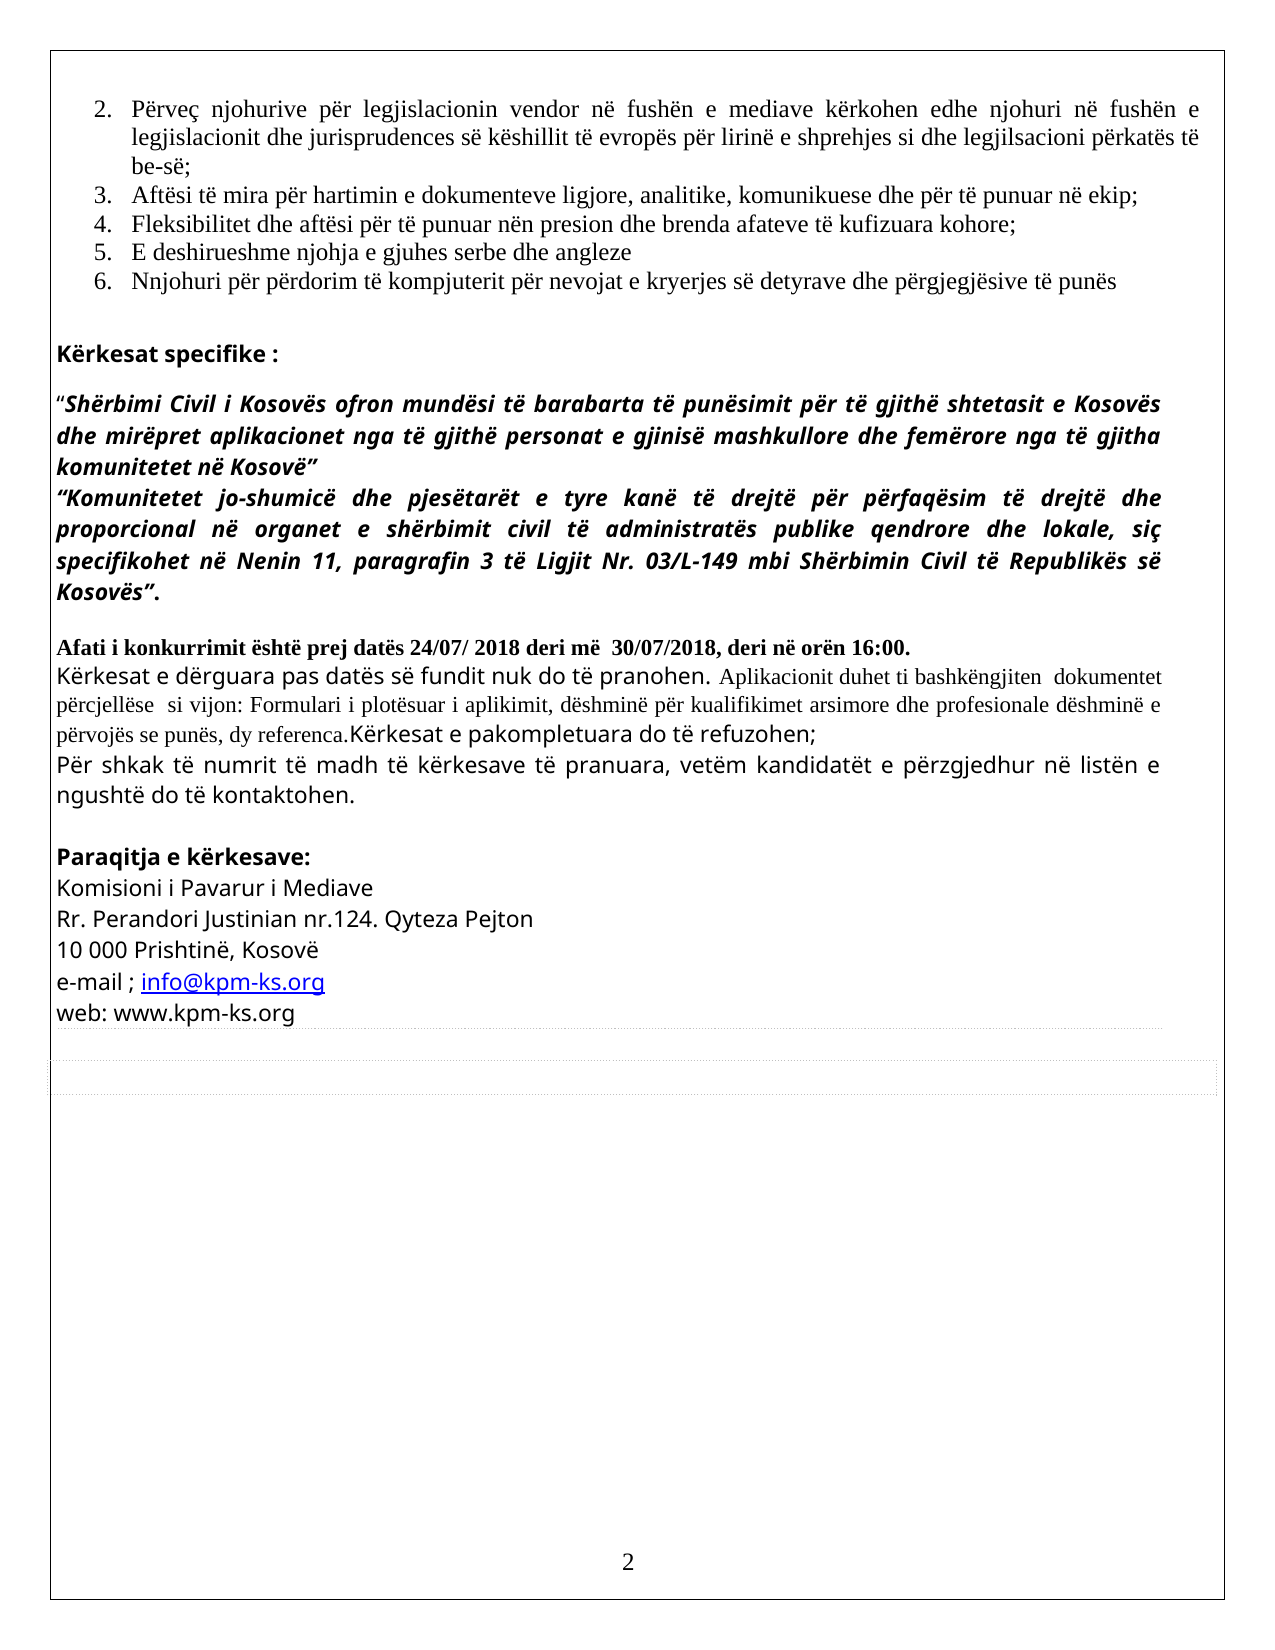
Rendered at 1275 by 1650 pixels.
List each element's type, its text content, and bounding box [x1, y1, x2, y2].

text Kërkesat e dërguara pas datës së fundit nuk do të pranohen. Aplikacionit duhet ti bashkëngjiten dokumentet përcjellëse si vijon: Formulari i plotësuar i aplikimit, dëshminë për kualifikimet arsimore dhe profesionale dëshminë e përvojës se punës, dy referenca.Kërkesat e pakompletuara do të refuzohen; [56, 660, 1162, 749]
text Afati i konkurrimit është prej datës 24/07/ 2018 deri më 30/07/2018, deri në orën 16:00. [56, 633, 1162, 660]
list Nnjohuri për përdorim të kompjuterit për nevojat e kryerjes së detyrave dhe përgjegjësive të punës [94, 266, 1200, 295]
text Kërkesat specifike : [56, 338, 1162, 369]
text Paraqitja e kërkesave: [56, 841, 1162, 872]
text web: www.kpm-ks.org [56, 997, 1162, 1029]
text “Komunitetet jo-shumicë dhe pjesëtarët e tyre kanë të drejtë për përfaqësim të drejtë dhe proporcional në organet e shërbimit civil të administratës publike qendrore dhe lokale, siç specifikohet në Nenin 11, paragrafin 3 të Ligjit Nr. 03/L-149 mbi Shërbimin Civil të Republikës së Kosovës”. [56, 482, 1162, 607]
text Për shkak të numrit të madh të kërkesave të pranuara, vetëm kandidatët e përzgjedhur në listën e ngushtë do të kontaktohen. [56, 749, 1162, 810]
text 10 000 Prishtinë, Kosovë [56, 934, 1162, 966]
text Rr. Perandori Justinian nr.124. Qyteza Pejton [56, 903, 1162, 934]
text “Shërbimi Civil i Kosovës ofron mundësi të barabarta të punësimit për të gjithë shtetasit e Kosovës dhe mirëpret aplikacionet nga të gjithë personat e gjinisë mashkullore dhe femërore nga të gjitha komunitetet në Kosovë” [56, 388, 1162, 482]
list E deshirueshme njohja e gjuhes serbe dhe angleze [94, 237, 1200, 266]
list Fleksibilitet dhe aftësi për të punuar nën presion dhe brenda afateve të kufizuara kohore; [94, 209, 1200, 237]
list Aftësi të mira për hartimin e dokumenteve ligjore, analitike, komunikuese dhe për të punuar në ekip; [94, 180, 1200, 209]
text e-mail ; info@kpm-ks.org [56, 966, 1162, 997]
list Përveç njohurive për legjislacionin vendor në fushën e mediave kërkohen edhe njohuri në fushën e legjislacionit dhe jurisprudences së këshillit të evropës për lirinë e shprehjes si dhe legjilsacioni përkatës të be-së; [94, 94, 1200, 180]
text Komisioni i Pavarur i Mediave [56, 872, 1162, 903]
